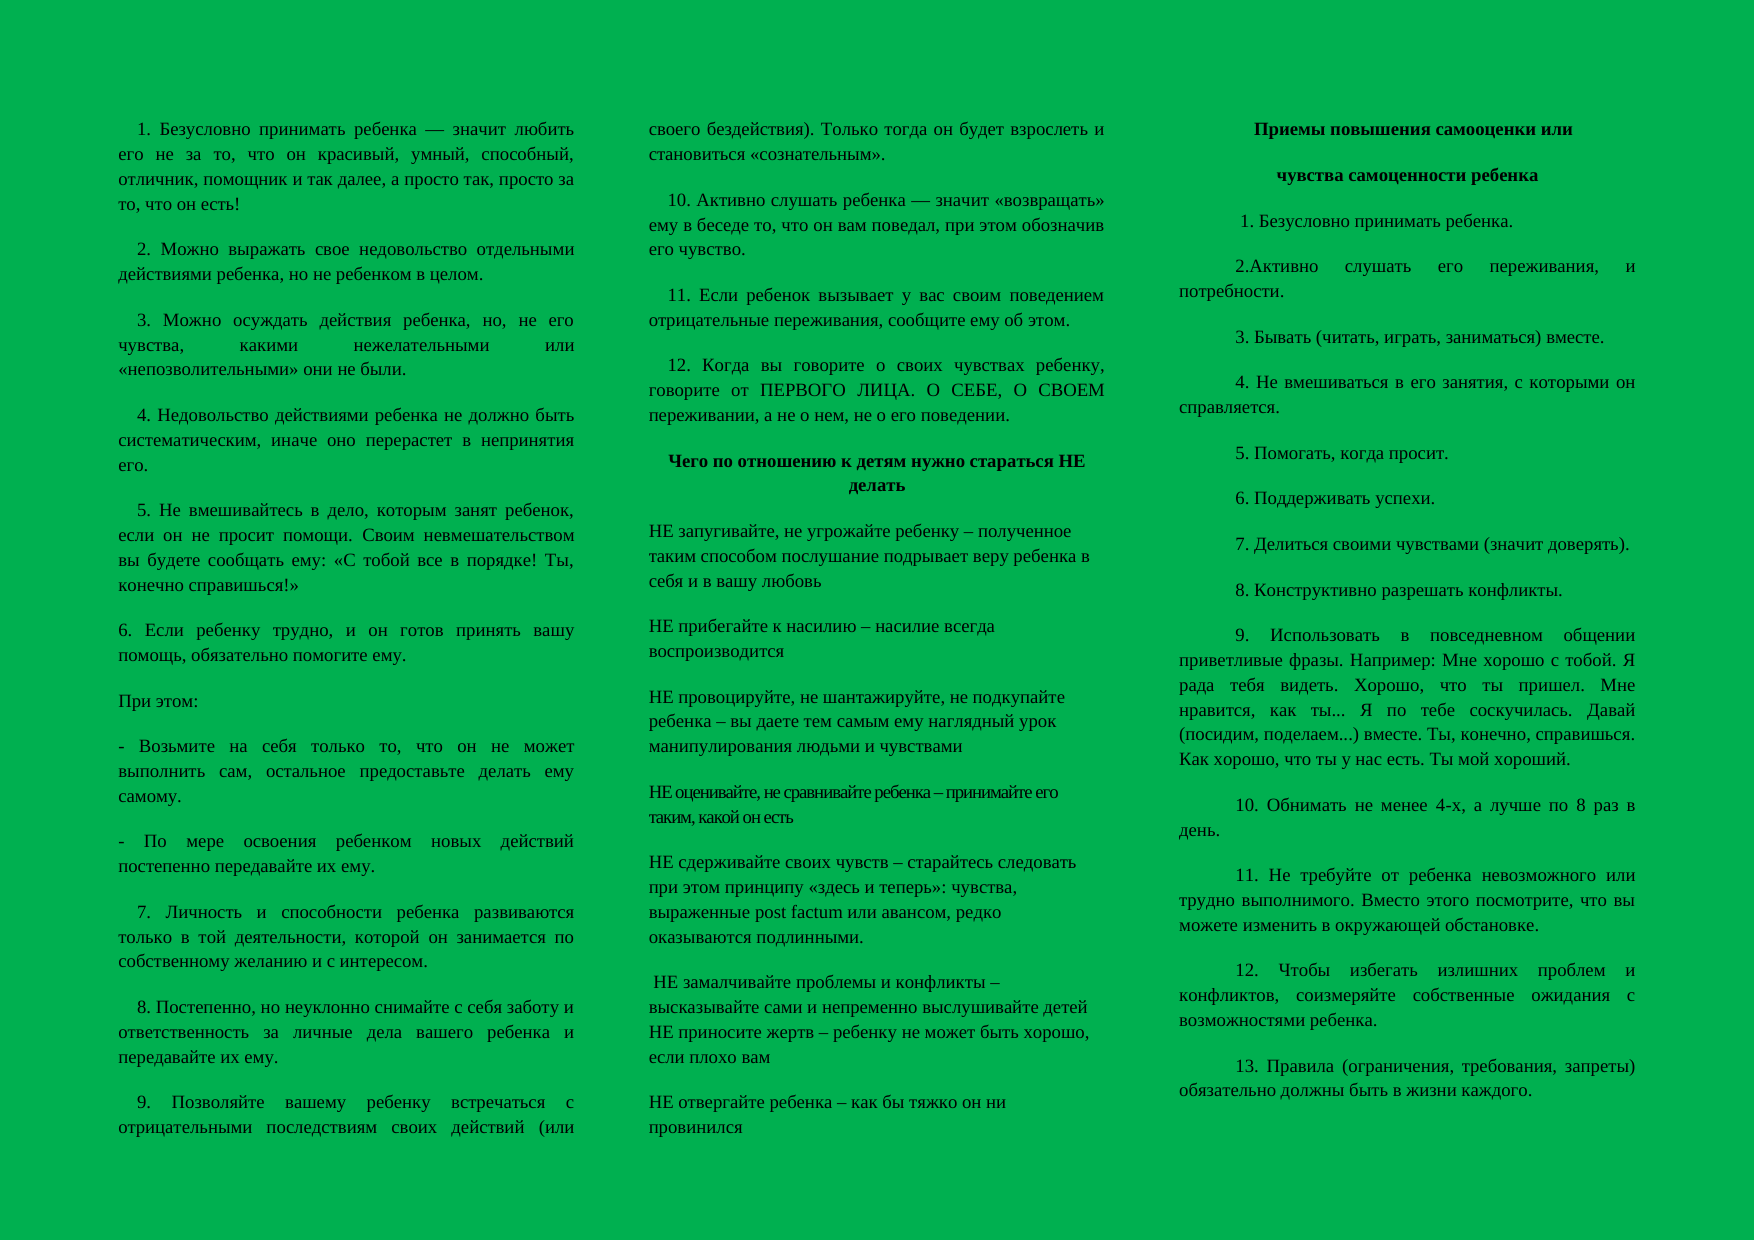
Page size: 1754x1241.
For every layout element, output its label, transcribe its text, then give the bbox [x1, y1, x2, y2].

text 13. Правила (ограничения, требования, запреты) обязательно должны быть в жизни каждого. [1179, 1054, 1636, 1101]
text 9. Позволяйте вашему ребенку встречаться с отрицательными последствиям своих действий (или своего бездействия). Только тогда он будет взрослеть и становиться «сознательным». [118, 1091, 575, 1137]
text При этом: [118, 689, 575, 711]
text 9. Позволяйте вашему ребенку встречаться с отрицательными последствиям своих действий (или своего бездействия). Только тогда он будет взрослеть и становиться «сознательным». [648, 118, 1105, 164]
text 11. Если ребенок вызывает у вас своим поведением отрицательные переживания, сообщите ему об этом. [648, 284, 1105, 330]
text 8. Конструктивно разрешать конфликты. [1179, 578, 1636, 600]
text 2.Активно слушать его переживания, и потребности. [1179, 255, 1636, 301]
text НЕ замалчивайте проблемы и конфликты – высказывайте сами и непременно выслушивайте детей НЕ приносите жертв – ребенку не может быть хорошо, если плохо вам [648, 971, 1105, 1067]
text НЕ запугивайте, не угрожайте ребенку – полученное таким способом послушание подрывает веру ребенка в себя и в вашу любовь [648, 520, 1105, 591]
text 12. Когда вы говорите о своих чувствах ребенку, говорите от ПЕРВОГО ЛИЦА. О СЕБЕ, О СВОЕМ переживании, а не о нем, не о его поведении. [648, 354, 1105, 425]
text 3. Бывать (читать, играть, заниматься) вместе. [1179, 326, 1636, 347]
text - Возьмите на себя только то, что он не может выполнить сам, остальное предоставьте делать ему самому. [118, 735, 575, 806]
text 8. Постепенно, но неуклонно снимайте с себя заботу и ответственность за личные дела вашего ребенка и передавайте их ему. [118, 996, 575, 1067]
text 12. Чтобы избегать излишних проблем и конфликтов, соизмеряйте собственные ожидания с возможностями ребенка. [1179, 959, 1636, 1030]
text чувства самоценности ребенка [1179, 164, 1636, 185]
text 10. Активно слушать ребенка — значит «возвращать» ему в беседе то, что он вам поведал, при этом обозначив его чувство. [648, 189, 1105, 260]
text НЕ отвергайте ребенка – как бы тяжко он ни провинился [648, 1091, 1105, 1137]
text 3. Можно осуждать действия ребенка, но, не его чувства, какими нежелательными или «непозволительными» они не были. [118, 309, 575, 380]
text 1. Безусловно принимать ребенка. [1179, 209, 1636, 231]
text 4. Не вмешиваться в его занятия, с которыми он справляется. [1179, 371, 1636, 417]
text 10. Обнимать не менее 4-х, а лучше по 8 раз в день. [1179, 794, 1636, 840]
text 9. Использовать в повседневном общении приветливые фразы. Например: Мне хорошо с тобой. Я рада тебя видеть. Хорошо, что ты пришел. Мне нравится, как ты... Я по тебе соскучилась. Давай (посидим, поделаем...) вместе. Ты, конечно, справишься. Как хорошо, что ты у нас есть. Ты мой хороший. [1179, 624, 1636, 769]
text 6. Если ребенку трудно, и он готов принять вашу помощь, обязательно помогите ему. [118, 619, 575, 665]
text 11. Не требуйте от ребенка невозможного или трудно выполнимого. Вместо этого посмотрите, что вы можете изменить в окружающей обстановке. [1179, 864, 1636, 935]
text Приемы повышения самооценки или [1179, 118, 1636, 140]
text 7. Делиться своими чувствами (значит доверять). [1179, 533, 1636, 554]
text НЕ оценивайте, не сравнивайте ребенка – принимайте его таким, какой он есть [648, 781, 1105, 827]
text 7. Личность и способности ребенка развиваются только в той деятельности, которой он занимается по собственному желанию и с интересом. [118, 901, 575, 972]
text 4. Недовольство действиями ребенка не должно быть систематическим, иначе оно перерастет в непринятия его. [118, 404, 575, 475]
text - По мере освоения ребенком новых действий постепенно передавайте их ему. [118, 830, 575, 877]
text 5. Помогать, когда просит. [1179, 442, 1636, 463]
text НЕ сдерживайте своих чувств – старайтесь следовать при этом принципу «здесь и теперь»: чувства, выраженные post factum или авансом, редко оказываются подлинными. [648, 851, 1105, 947]
text 5. Не вмешивайтесь в дело, которым занят ребенок, если он не просит помощи. Своим невмешательством вы будете сообщать ему: «С тобой все в порядке! Ты, конечно справишься!» [118, 499, 575, 595]
text НЕ провоцируйте, не шантажируйте, не подкупайте ребенка – вы даете тем самым ему наглядный урок манипулирования людьми и чувствами [648, 686, 1105, 757]
text НЕ прибегайте к насилию – насилие всегда воспроизводится [648, 615, 1105, 661]
text Чего по отношению к детям нужно стараться НЕ делать [648, 449, 1105, 496]
text 6. Поддерживать успехи. [1179, 487, 1636, 509]
text 1. Безусловно принимать ребенка — значит любить его не за то, что он красивый, умный, способный, отличник, помощник и так далее, а просто так, просто за то, что он есть! [118, 118, 575, 214]
text 2. Можно выражать свое недовольство отдельными действиями ребенка, но не ребенком в целом. [118, 238, 575, 284]
